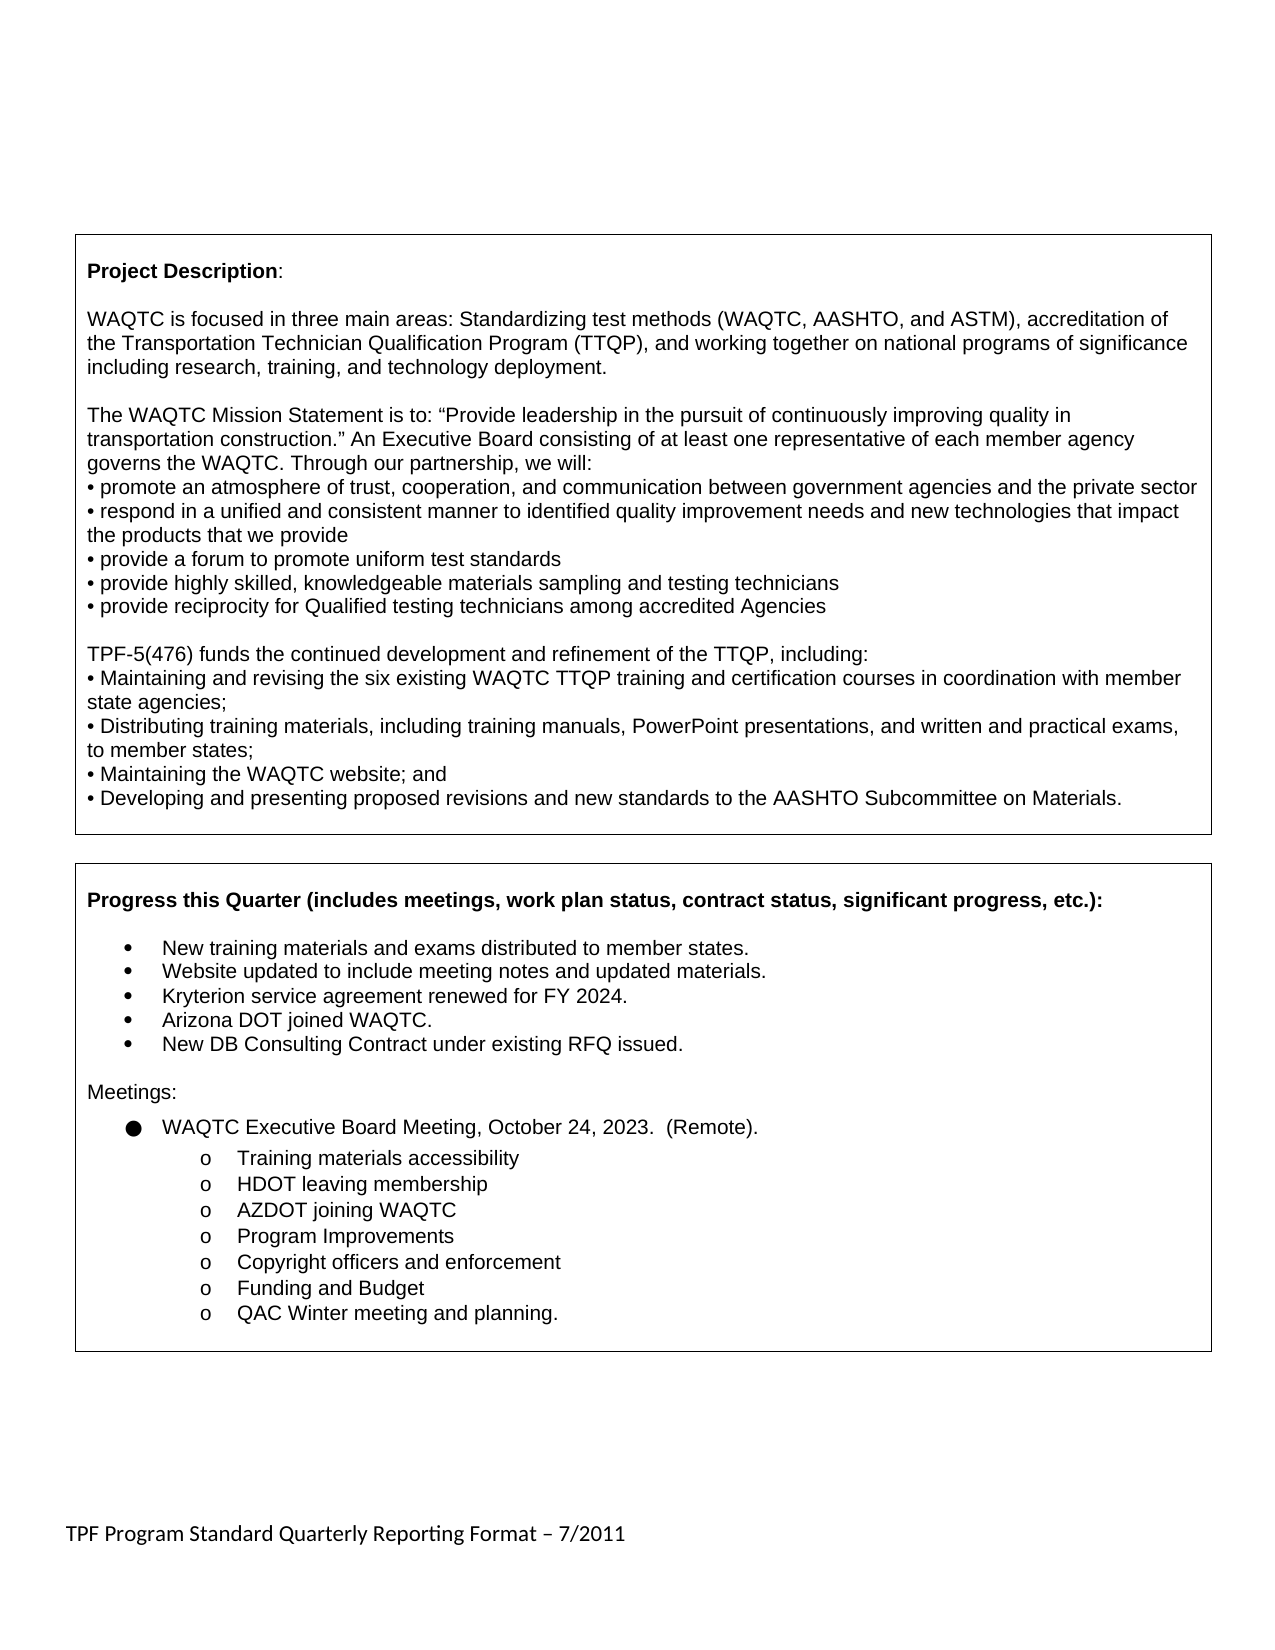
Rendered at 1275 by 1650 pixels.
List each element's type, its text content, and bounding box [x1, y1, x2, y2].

table_header Project Description: WAQTC is focused in three main areas: Standardizing test methods (WAQTC, AASHTO, and ASTM), accreditation of the Transportation Technician Qualification Program (TTQP), and working together on national programs of significance including research, training, and technology deployment. The WAQTC Mission Statement is to: “Provide leadership in the pursuit of continuously improving quality in transportation construction.” An Executive Board consisting of at least one representative of each member agency governs the WAQTC. Through our partnership, we will: • promote an atmosphere of trust, cooperation, and communication between government agencies and the private sector • respond in a unified and consistent manner to identified quality improvement needs and new technologies that impact the products that we provide • provide a forum to promote uniform test standards • provide highly skilled, knowledgeable materials sampling and testing technicians • provide reciprocity for Qualified testing technicians among accredited Agencies TPF-5(476) funds the continued development and refinement of the TTQP, including: • Maintaining and revising the six existing WAQTC TTQP training and certification courses in coordination with member state agencies; • Distributing training materials, including training manuals, PowerPoint presentations, and written and practical exams, to member states; • Maintaining the WAQTC website; and • Developing and presenting proposed revisions and new standards to the AASHTO Subcommittee on Materials. [76, 235, 1211, 834]
table_header Progress this Quarter (includes meetings, work plan status, contract status, significant progress, etc.): New training materials and exams distributed to member states. Website updated to include meeting notes and updated materials. Kryterion service agreement renewed for FY 2024. Arizona DOT joined WAQTC. New DB Consulting Contract under existing RFQ issued. Meetings: WAQTC Executive Board Meeting, October 24, 2023. (Remote). Training materials accessibility HDOT leaving membership AZDOT joining WAQTC Program Improvements Copyright officers and enforcement Funding and Budget QAC Winter meeting and planning. [76, 864, 1211, 1351]
